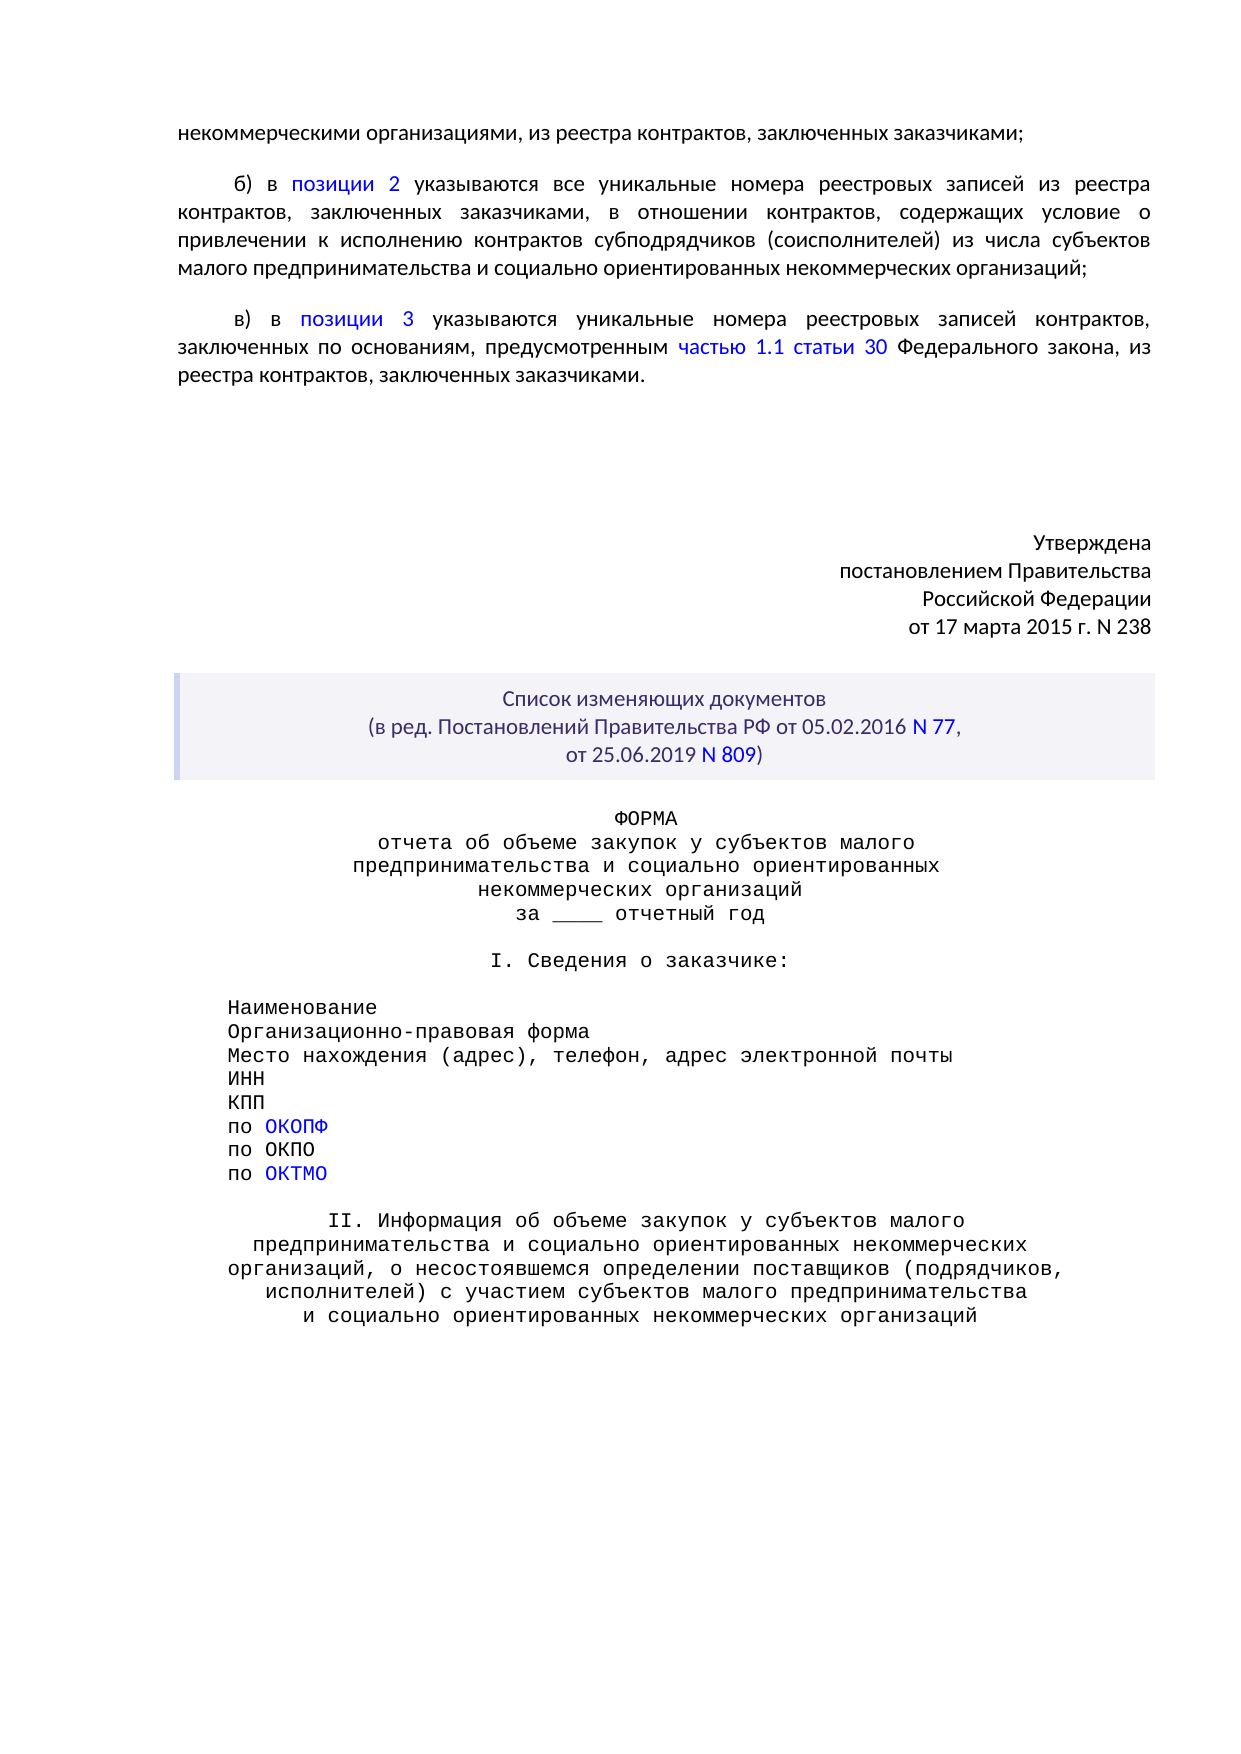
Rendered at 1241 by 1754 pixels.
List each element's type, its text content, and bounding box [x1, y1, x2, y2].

text в) в позиции 3 указываются уникальные номера реестровых записей контрактов, заключенных по основаниям, предусмотренным частью 1.1 статьи 30 Федерального закона, из реестра контрактов, заключенных заказчиками. [177, 304, 1152, 388]
text по ОКТМО [177, 1163, 1152, 1187]
text I. Сведения о заказчике: [177, 950, 1152, 974]
text Утверждена [177, 528, 1152, 556]
text постановлением Правительства [177, 556, 1152, 584]
text КПП [177, 1092, 1152, 1116]
text отчета об объеме закупок у субъектов малого [177, 832, 1152, 856]
text ФОРМА [177, 808, 1152, 832]
text Место нахождения (адрес), телефон, адрес электронной почты [177, 1045, 1152, 1068]
text за ____ отчетный год [177, 903, 1152, 926]
table_header Список изменяющих документов (в ред. Постановлений Правительства РФ от 05.02.2016 N 77, от 25.06.2019 N 809) [180, 673, 1149, 780]
text исполнителей) с участием субъектов малого предпринимательства [177, 1281, 1152, 1305]
text предпринимательства и социально ориентированных [177, 856, 1152, 879]
text организаций, о несостоявшемся определении поставщиков (подрядчиков, [177, 1257, 1152, 1281]
text б) в позиции 2 указываются все уникальные номера реестровых записей из реестра контрактов, заключенных заказчиками, в отношении контрактов, содержащих условие о привлечении к исполнению контрактов субподрядчиков (соисполнителей) из числа субъектов малого предпринимательства и социально ориентированных некоммерческих организаций; [177, 169, 1152, 281]
text по ОКПО [177, 1139, 1152, 1163]
text Наименование [177, 997, 1152, 1021]
text некоммерческих организаций [177, 879, 1152, 903]
text предпринимательства и социально ориентированных некоммерческих [177, 1234, 1152, 1257]
text ИНН [177, 1068, 1152, 1092]
text от 17 марта 2015 г. N 238 [177, 612, 1152, 640]
text II. Информация об объеме закупок у субъектов малого [177, 1210, 1152, 1234]
text и социально ориентированных некоммерческих организаций [177, 1305, 1152, 1328]
text по ОКОПФ [177, 1116, 1152, 1139]
text Российской Федерации [177, 584, 1152, 612]
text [177, 118, 1152, 146]
text Организационно-правовая форма [177, 1021, 1152, 1045]
